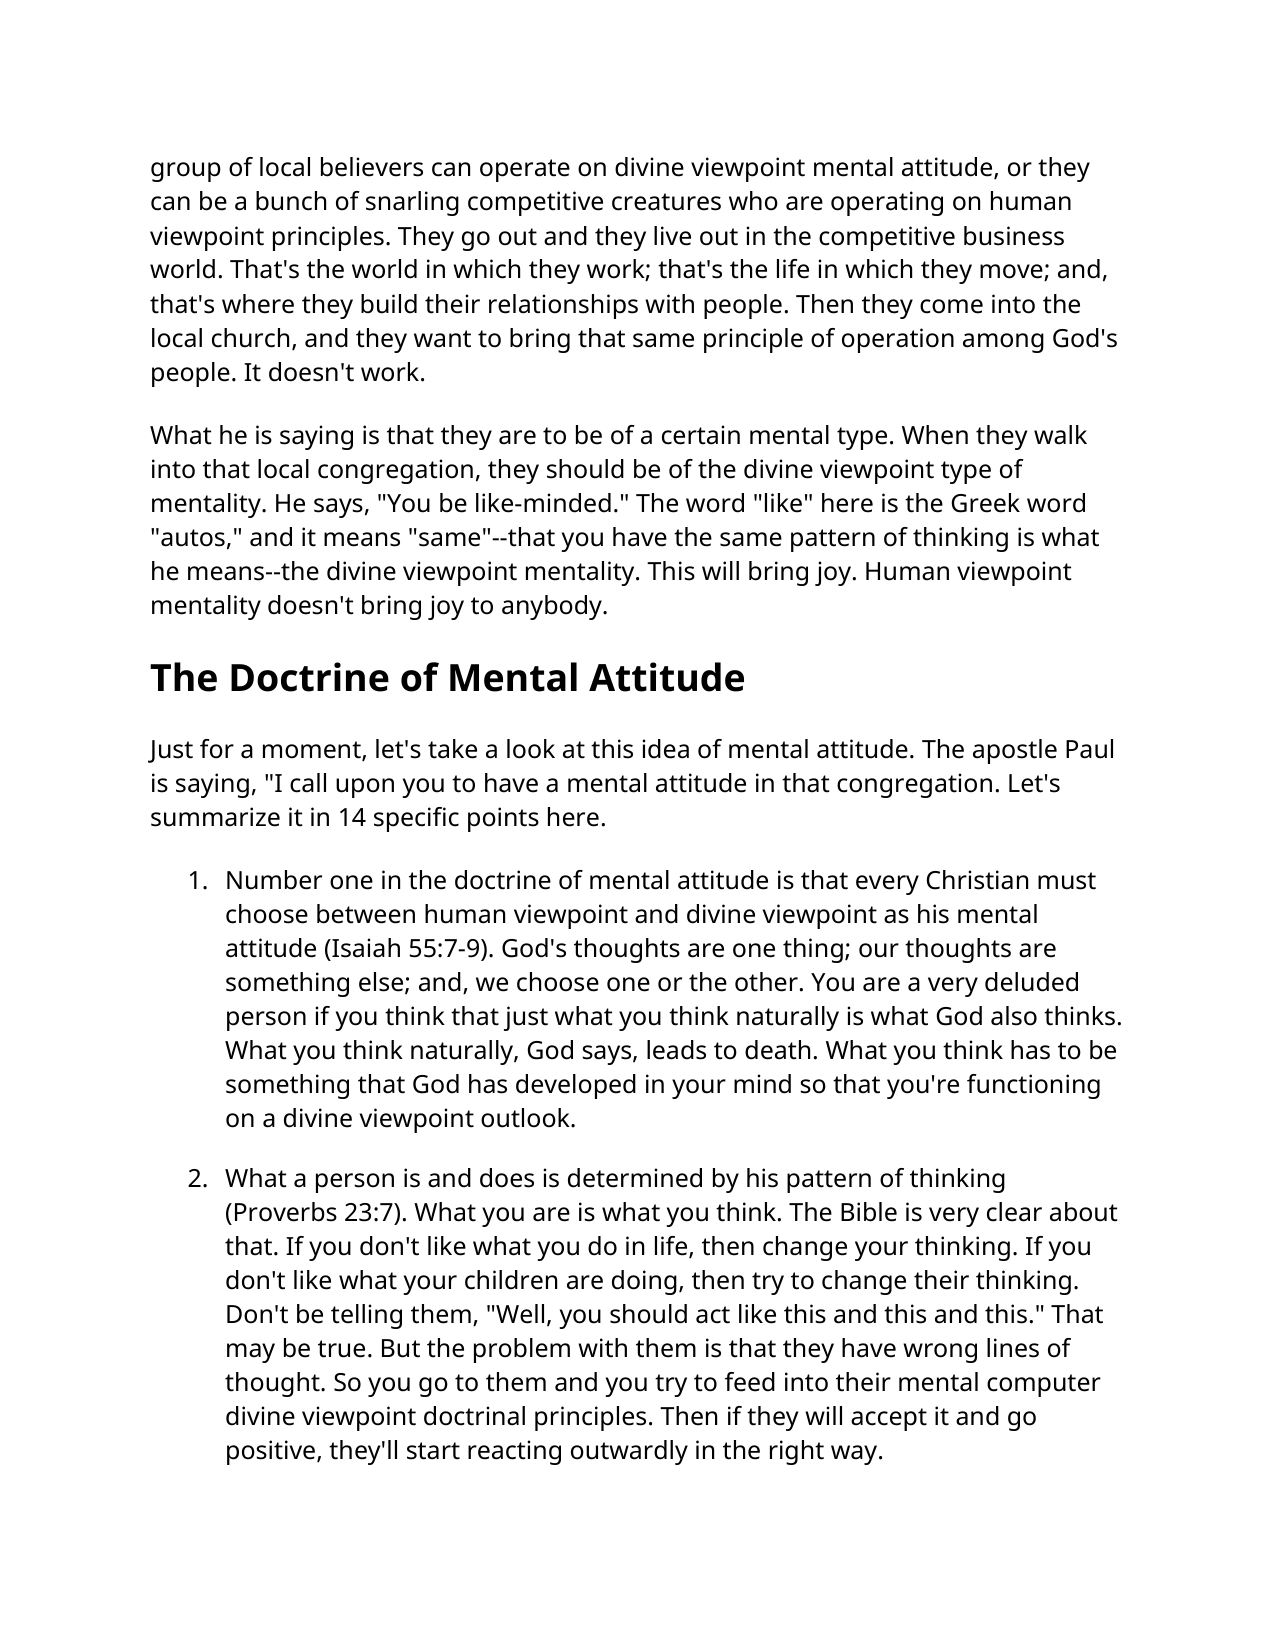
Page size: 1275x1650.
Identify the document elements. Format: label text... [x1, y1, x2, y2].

text What he is saying is that they are to be of a certain mental type. When they walk into that local congregation, they should be of the divine viewpoint type of mentality. He says, "You be like-minded." The word "like" here is the Greek word "autos," and it means "same"--that you have the same pattern of thinking is what he means--the divine viewpoint mentality. This will bring joy. Human viewpoint mentality doesn't bring joy to anybody. [150, 418, 1125, 622]
text Just for a moment, let's take a look at this idea of mental attitude. The apostle Paul is saying, "I call upon you to have a mental attitude in that congregation. Let's summarize it in 14 specific points here. [150, 731, 1125, 833]
list What a person is and does is determined by his pattern of thinking (Proverbs 23:7). What you are is what you think. The Bible is very clear about that. If you don't like what you do in life, then change your thinking. If you don't like what your children are doing, then try to change their thinking. Don't be telling them, "Well, you should act like this and this and this." That may be true. But the problem with them is that they have wrong lines of thought. So you go to them and you try to feed into their mental computer divine viewpoint doctrinal principles. Then if they will accept it and go positive, they'll start reacting outwardly in the right way. [187, 1160, 1125, 1467]
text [150, 150, 1125, 388]
text The Doctrine of Mental Attitude [150, 651, 1125, 702]
list Number one in the doctrine of mental attitude is that every Christian must choose between human viewpoint and divine viewpoint as his mental attitude (Isaiah 55:7-9). God's thoughts are one thing; our thoughts are something else; and, we choose one or the other. You are a very deluded person if you think that just what you think naturally is what God also thinks. What you think naturally, God says, leads to death. What you think has to be something that God has developed in your mind so that you're functioning on a divine viewpoint outlook. [187, 863, 1125, 1135]
